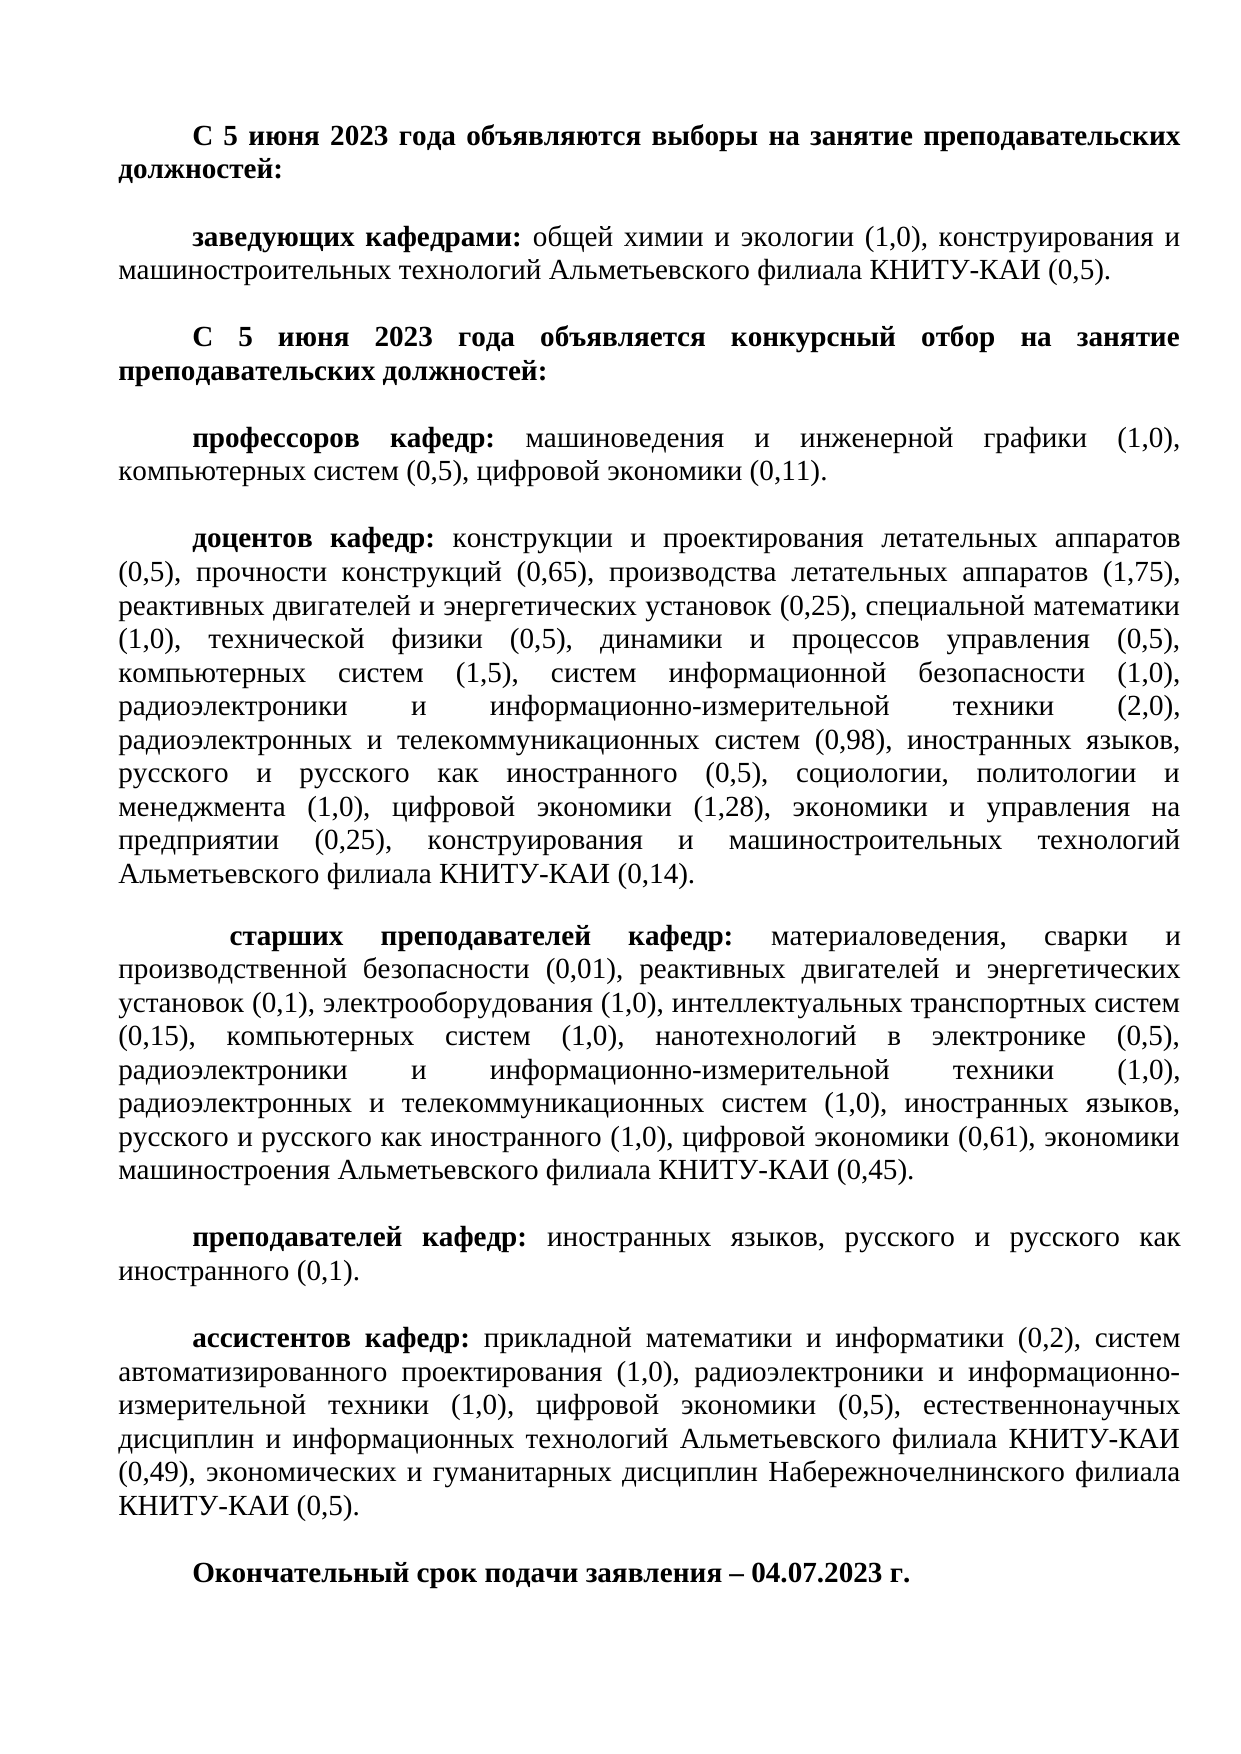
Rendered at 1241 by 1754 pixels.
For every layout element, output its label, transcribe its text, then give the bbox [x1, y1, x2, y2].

text С 5 июня 2023 года объявляется конкурсный отбор на занятие преподавательских должностей: [118, 319, 1181, 386]
text профессоров кафедр: машиноведения и инженерной графики (1,0), компьютерных систем (0,5), цифровой экономики (0,11). [118, 420, 1181, 487]
text заведующих кафедрами: общей химии и экологии (1,0), конструирования и машиностроительных технологий Альметьевского филиала КНИТУ-КАИ (0,5). [118, 219, 1181, 286]
text ассистентов кафедр: прикладной математики и информатики (0,2), систем автоматизированного проектирования (1,0), радиоэлектроники и информационно-измерительной техники (1,0), цифровой экономики (0,5), естественнонаучных дисциплин и информационных технологий Альметьевского филиала КНИТУ-КАИ (0,49), экономических и гуманитарных дисциплин Набережночелнинского филиала КНИТУ-КАИ (0,5). [118, 1320, 1181, 1521]
text Окончательный срок подачи заявления – 04.07.2023 г. [118, 1555, 1181, 1588]
text старших преподавателей кафедр: материаловедения, сварки и производственной безопасности (0,01), реактивных двигателей и энергетических установок (0,1), электрооборудования (1,0), интеллектуальных транспортных систем (0,15), компьютерных систем (1,0), нанотехнологий в электронике (0,5), радиоэлектроники и информационно-измерительной техники (1,0), радиоэлектронных и телекоммуникационных систем (1,0), иностранных языков, русского и русского как иностранного (1,0), цифровой экономики (0,61), экономики машиностроения Альметьевского филиала КНИТУ-КАИ (0,45). [118, 918, 1181, 1186]
text доцентов кафедр: конструкции и проектирования летательных аппаратов (0,5), прочности конструкций (0,65), производства летательных аппаратов (1,75), реактивных двигателей и энергетических установок (0,25), специальной математики (1,0), технической физики (0,5), динамики и процессов управления (0,5), компьютерных систем (1,5), систем информационной безопасности (1,0), радиоэлектроники и информационно-измерительной техники (2,0), радиоэлектронных и телекоммуникационных систем (0,98), иностранных языков, русского и русского как иностранного (0,5), социологии, политологии и менеджмента (1,0), цифровой экономики (1,28), экономики и управления на предприятии (0,25), конструирования и машиностроительных технологий Альметьевского филиала КНИТУ-КАИ (0,14). [118, 521, 1181, 889]
text преподавателей кафедр: иностранных языков, русского и русского как иностранного (0,1). [118, 1219, 1181, 1287]
text С 5 июня 2023 года объявляются выборы на занятие преподавательских должностей: [118, 118, 1181, 185]
